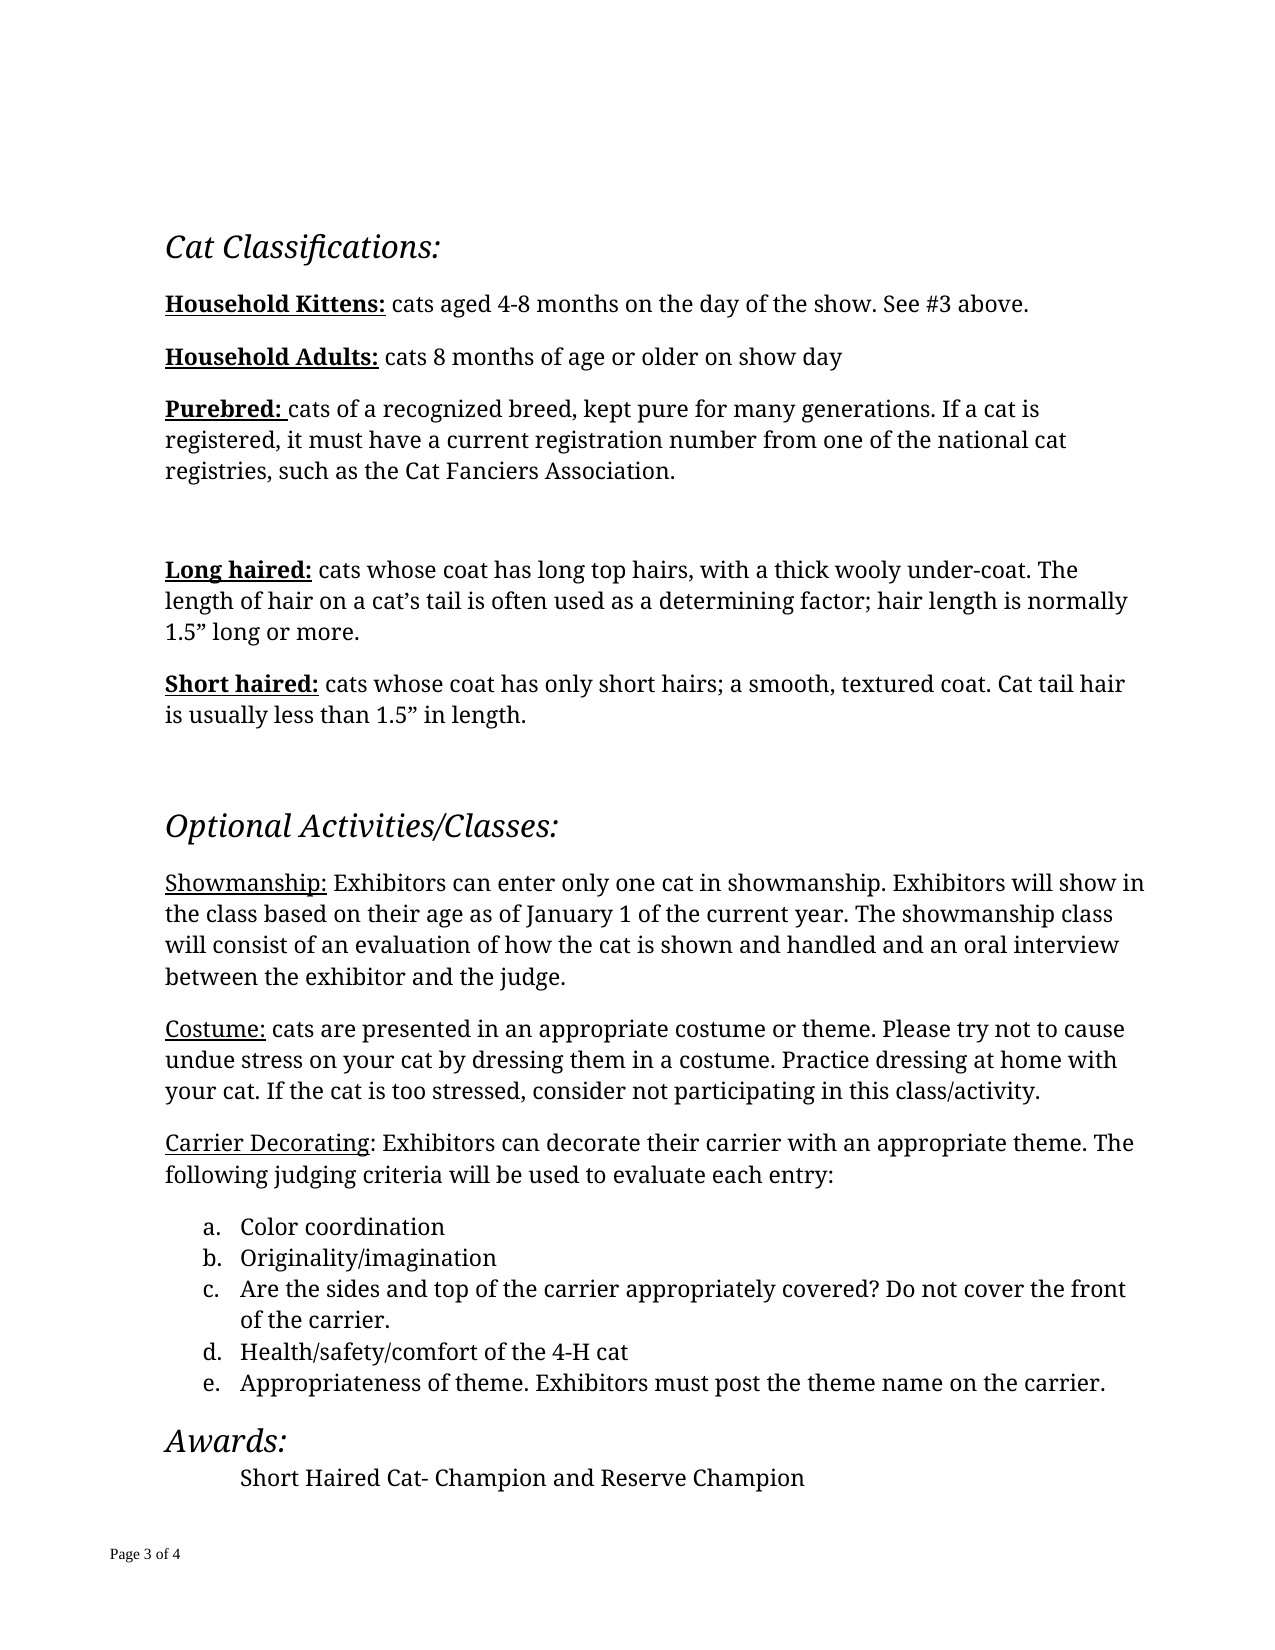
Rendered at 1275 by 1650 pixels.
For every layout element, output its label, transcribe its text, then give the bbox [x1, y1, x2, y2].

text Showmanship: Exhibitors can enter only one cat in showmanship. Exhibitors will show in the class based on their age as of January 1 of the current year. The showmanship class will consist of an evaluation of how the cat is shown and handled and an oral interview between the exhibitor and the judge. [165, 867, 1147, 992]
text Optional Activities/Classes: [165, 803, 1147, 846]
text Awards: [165, 1419, 1147, 1462]
text Short Haired Cat- Champion and Reserve Champion [165, 1462, 1147, 1493]
text Carrier Decorating: Exhibitors can decorate their carrier with an appropriate theme. The following judging criteria will be used to evaluate each entry: [165, 1127, 1147, 1190]
list Color coordination [202, 1211, 1147, 1242]
list Originality/imagination [202, 1242, 1147, 1273]
text Cat Classifications: [90, 225, 1147, 268]
list Appropriateness of theme. Exhibitors must post the theme name on the carrier. [202, 1367, 1147, 1398]
text Household Adults: cats 8 months of age or older on show day [90, 341, 1147, 372]
text Purebred: cats of a recognized breed, kept pure for many generations. If a cat is registered, it must have a current registration number from one of the national cat registries, such as the Cat Fanciers Association. [90, 393, 1147, 486]
list Health/safety/comfort of the 4-H cat [202, 1336, 1147, 1367]
text Long haired: cats whose coat has long top hairs, with a thick wooly under-coat. The length of hair on a cat’s tail is often used as a determining factor; hair length is normally 1.5” long or more. [165, 553, 1147, 647]
text Costume: cats are presented in an appropriate costume or theme. Please try not to cause undue stress on your cat by dressing them in a costume. Practice dressing at home with your cat. If the cat is too stressed, consider not participating in this class/activity. [165, 1013, 1147, 1107]
text Short haired: cats whose coat has only short hairs; a smooth, textured coat. Cat tail hair is usually less than 1.5” in length. [90, 668, 1147, 731]
list Are the sides and top of the carrier appropriately covered? Do not cover the front of the carrier. [202, 1273, 1147, 1336]
text Household Kittens: cats aged 4-8 months on the day of the show. See #3 above. [90, 288, 1147, 320]
